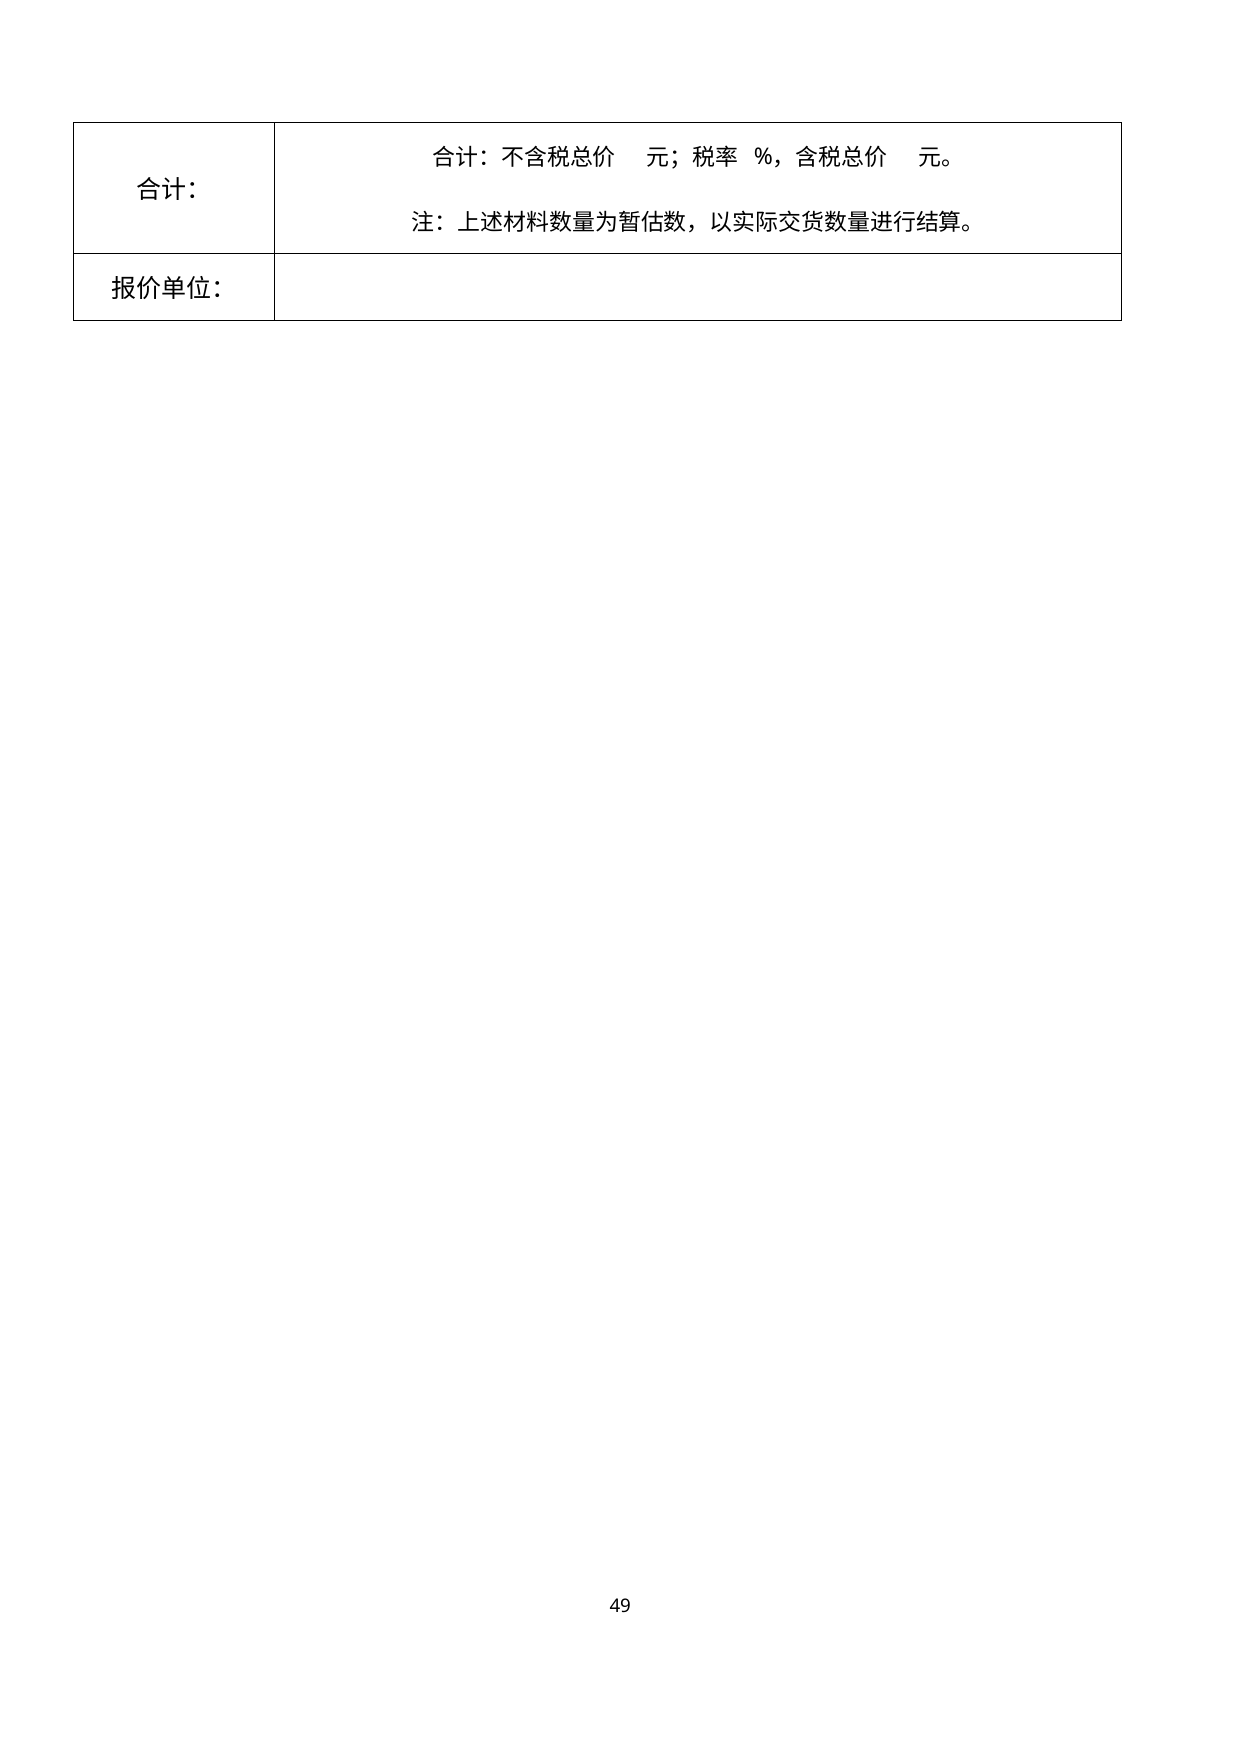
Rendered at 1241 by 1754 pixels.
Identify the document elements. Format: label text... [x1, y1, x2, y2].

table_cell 合计：不含税总价 元；税率 %，含税总价 元。 注：上述材料数量为暂估数，以实际交货数量进行结算。 [275, 123, 1121, 253]
table_cell 报价单位： [74, 254, 274, 320]
table_cell [275, 254, 1121, 320]
table_cell 合计： [74, 123, 274, 253]
